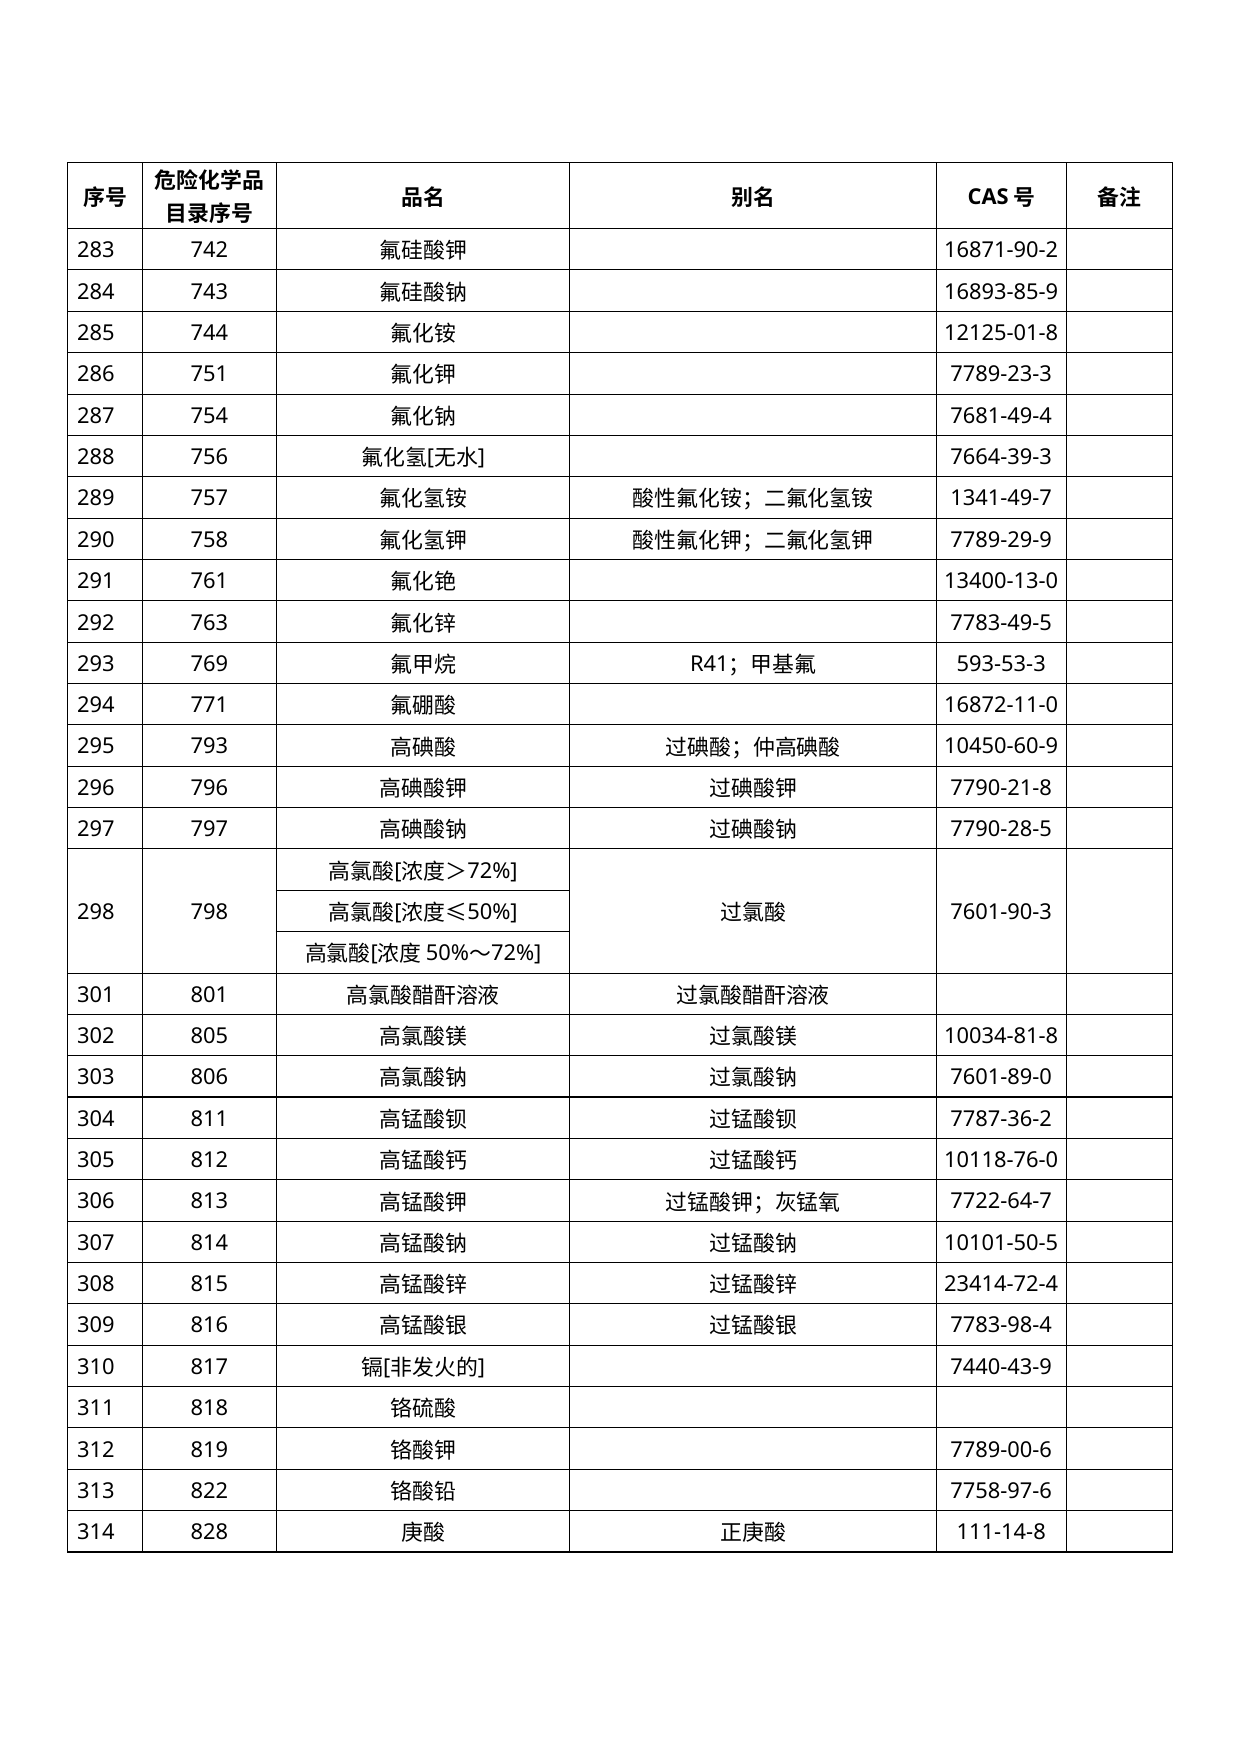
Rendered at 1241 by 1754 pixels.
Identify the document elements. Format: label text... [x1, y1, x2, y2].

table_cell 高锰酸锌 [277, 1263, 569, 1303]
table_cell 743 [143, 270, 276, 311]
table_cell 16871-90-2 [937, 229, 1066, 269]
table_cell 氟化锌 [277, 601, 569, 642]
table_cell 828 [143, 1511, 276, 1551]
table_cell [1067, 601, 1172, 642]
table_header 品名 [277, 163, 569, 228]
table_cell 23414-72-4 [937, 1263, 1066, 1303]
table_cell [1067, 1470, 1172, 1510]
table_cell 高锰酸银 [277, 1304, 569, 1344]
table_cell [1067, 1511, 1172, 1551]
table_cell [570, 601, 936, 642]
table_cell 高碘酸 [277, 725, 569, 766]
table_cell [570, 1346, 936, 1386]
table_cell [68, 643, 142, 683]
table_cell 818 [143, 1387, 276, 1427]
table_cell 769 [143, 643, 276, 683]
table_cell 593-53-3 [937, 643, 1066, 683]
table_header 备注 [1067, 163, 1172, 228]
table_cell [570, 684, 936, 724]
table_cell [570, 229, 936, 269]
table_cell 铬酸钾 [277, 1428, 569, 1469]
table_cell 过锰酸锌 [570, 1263, 936, 1303]
table_cell 镉[非发火的] [277, 1346, 569, 1386]
table_cell 7787-36-2 [937, 1098, 1066, 1138]
table_cell 761 [143, 560, 276, 600]
table_cell 过锰酸银 [570, 1304, 936, 1344]
table_cell [68, 974, 142, 1014]
table_cell [68, 1056, 142, 1096]
table_cell [68, 1222, 142, 1262]
table_cell [68, 1263, 142, 1303]
table_cell [68, 1139, 142, 1179]
table_cell 814 [143, 1222, 276, 1262]
table_cell [68, 1098, 142, 1138]
table_cell 铬硫酸 [277, 1387, 569, 1427]
table_cell [68, 312, 142, 352]
table_cell [1067, 1222, 1172, 1262]
table_cell 7601-90-3 [937, 849, 1066, 972]
table_cell 10101-50-5 [937, 1222, 1066, 1262]
table_header 别名 [570, 163, 936, 228]
table_cell 高碘酸钾 [277, 767, 569, 807]
table_cell 797 [143, 808, 276, 848]
table_cell 7789-29-9 [937, 519, 1066, 559]
table_cell 氟化钾 [277, 353, 569, 393]
table_cell [68, 601, 142, 642]
table_cell [570, 270, 936, 311]
table_cell 高锰酸钾 [277, 1180, 569, 1221]
table_cell 过碘酸钾 [570, 767, 936, 807]
table_cell [68, 270, 142, 311]
table_cell 7601-89-0 [937, 1056, 1066, 1096]
table_cell 811 [143, 1098, 276, 1138]
table_cell 7664-39-3 [937, 436, 1066, 476]
table_cell 高氯酸钠 [277, 1056, 569, 1096]
table_cell [68, 1428, 142, 1469]
table_cell [68, 1346, 142, 1386]
table_cell [570, 1428, 936, 1469]
table_cell [68, 560, 142, 600]
table_cell 高氯酸醋酐溶液 [277, 974, 569, 1014]
table_cell 757 [143, 477, 276, 517]
table_cell [1067, 395, 1172, 435]
table_cell 铬酸铅 [277, 1470, 569, 1510]
table_cell [1067, 270, 1172, 311]
table_cell [68, 725, 142, 766]
table_cell 过锰酸钠 [570, 1222, 936, 1262]
table_cell 1341-49-7 [937, 477, 1066, 517]
table_cell [1067, 1263, 1172, 1303]
table_cell 813 [143, 1180, 276, 1221]
table_cell 751 [143, 353, 276, 393]
table_cell 高氯酸[浓度＞72%] [277, 849, 569, 890]
table_cell [1067, 560, 1172, 600]
table_cell 过氯酸醋酐溶液 [570, 974, 936, 1014]
table_cell 氟硅酸钾 [277, 229, 569, 269]
table_cell 过碘酸钠 [570, 808, 936, 848]
table_cell [937, 1387, 1066, 1427]
table_cell 7789-23-3 [937, 353, 1066, 393]
table_cell 庚酸 [277, 1511, 569, 1551]
table_cell 7783-49-5 [937, 601, 1066, 642]
table_cell 763 [143, 601, 276, 642]
table_cell 742 [143, 229, 276, 269]
table_cell [1067, 312, 1172, 352]
table_cell 酸性氟化钾；二氟化氢钾 [570, 519, 936, 559]
table_cell [1067, 1428, 1172, 1469]
table_cell 798 [143, 849, 276, 972]
table_cell [1067, 1346, 1172, 1386]
table_cell 高锰酸钡 [277, 1098, 569, 1138]
table_cell 过碘酸；仲高碘酸 [570, 725, 936, 766]
table_cell 氟硼酸 [277, 684, 569, 724]
table_cell [68, 1015, 142, 1055]
table_cell 13400-13-0 [937, 560, 1066, 600]
table_cell [570, 312, 936, 352]
table_cell [68, 849, 142, 972]
table_cell 16872-11-0 [937, 684, 1066, 724]
table_cell [570, 1470, 936, 1510]
table_cell 10034-81-8 [937, 1015, 1066, 1055]
table_cell [68, 1470, 142, 1510]
table_cell [1067, 1056, 1172, 1096]
table_cell 氟甲烷 [277, 643, 569, 683]
table_cell 氟硅酸钠 [277, 270, 569, 311]
table_cell 10118-76-0 [937, 1139, 1066, 1179]
table_cell 817 [143, 1346, 276, 1386]
table_cell [570, 436, 936, 476]
table_cell 756 [143, 436, 276, 476]
table_cell [1067, 1180, 1172, 1221]
table_cell [1067, 974, 1172, 1014]
table_cell [1067, 436, 1172, 476]
table_cell [68, 519, 142, 559]
table_cell [1067, 684, 1172, 724]
table_cell [68, 1387, 142, 1427]
table_cell [68, 767, 142, 807]
table_cell [1067, 229, 1172, 269]
table_cell [1067, 808, 1172, 848]
table_cell 793 [143, 725, 276, 766]
table_cell 过氯酸钠 [570, 1056, 936, 1096]
table_cell [68, 808, 142, 848]
table_cell 过锰酸钾；灰锰氧 [570, 1180, 936, 1221]
table_cell 7722-64-7 [937, 1180, 1066, 1221]
table_cell 806 [143, 1056, 276, 1096]
table_cell [68, 1511, 142, 1551]
table_cell 816 [143, 1304, 276, 1344]
table_cell 805 [143, 1015, 276, 1055]
table_cell 过锰酸钡 [570, 1098, 936, 1138]
table_cell 796 [143, 767, 276, 807]
table_cell [68, 395, 142, 435]
table_cell 高氯酸[浓度50%～72%] [277, 932, 569, 972]
table_cell [1067, 1098, 1172, 1138]
table_cell 氟化氢钾 [277, 519, 569, 559]
table_cell 758 [143, 519, 276, 559]
table_cell [1067, 1139, 1172, 1179]
table_cell [68, 229, 142, 269]
table_cell [1067, 849, 1172, 972]
table_cell [1067, 1015, 1172, 1055]
table_header 序号 [68, 163, 142, 228]
table_cell [1067, 725, 1172, 766]
table_cell 氟化氢铵 [277, 477, 569, 517]
table_cell 771 [143, 684, 276, 724]
table_cell R41；甲基氟 [570, 643, 936, 683]
table_cell 812 [143, 1139, 276, 1179]
table_cell [1067, 1387, 1172, 1427]
table_cell 过氯酸镁 [570, 1015, 936, 1055]
table_cell [68, 1304, 142, 1344]
table_cell [1067, 477, 1172, 517]
table_cell [570, 560, 936, 600]
table_cell 10450-60-9 [937, 725, 1066, 766]
table_cell 高氯酸[浓度≤50%] [277, 891, 569, 931]
table_cell 7758-97-6 [937, 1470, 1066, 1510]
table_cell 16893-85-9 [937, 270, 1066, 311]
table_cell [1067, 767, 1172, 807]
table_cell [570, 395, 936, 435]
table_cell 氟化铵 [277, 312, 569, 352]
table_cell [1067, 1304, 1172, 1344]
table_cell 高碘酸钠 [277, 808, 569, 848]
table_cell 822 [143, 1470, 276, 1510]
table_cell 744 [143, 312, 276, 352]
table_cell [1067, 519, 1172, 559]
table_cell 801 [143, 974, 276, 1014]
table_cell 12125-01-8 [937, 312, 1066, 352]
table_cell 754 [143, 395, 276, 435]
table_cell [570, 1387, 936, 1427]
table_header CAS号 [937, 163, 1066, 228]
table_cell [1067, 353, 1172, 393]
table_cell 高锰酸钙 [277, 1139, 569, 1179]
table_cell [1067, 643, 1172, 683]
table_cell [937, 974, 1066, 1014]
table_cell [68, 1180, 142, 1221]
table_cell 过氯酸 [570, 849, 936, 972]
table_cell 酸性氟化铵；二氟化氢铵 [570, 477, 936, 517]
table_cell 7789-00-6 [937, 1428, 1066, 1469]
table_cell 氟化钠 [277, 395, 569, 435]
table_cell 7783-98-4 [937, 1304, 1066, 1344]
table_cell 7440-43-9 [937, 1346, 1066, 1386]
table_cell 815 [143, 1263, 276, 1303]
table_cell 819 [143, 1428, 276, 1469]
table_cell [68, 436, 142, 476]
table_header 危险化学品目录序号 [143, 163, 276, 228]
table_cell 氟化铯 [277, 560, 569, 600]
table_cell 高锰酸钠 [277, 1222, 569, 1262]
table_cell 111-14-8 [937, 1511, 1066, 1551]
table_cell [570, 353, 936, 393]
table_cell [68, 353, 142, 393]
table_cell 7681-49-4 [937, 395, 1066, 435]
table_cell 高氯酸镁 [277, 1015, 569, 1055]
table_cell [68, 684, 142, 724]
table_cell 7790-21-8 [937, 767, 1066, 807]
table_cell 过锰酸钙 [570, 1139, 936, 1179]
table_cell 正庚酸 [570, 1511, 936, 1551]
table_cell 7790-28-5 [937, 808, 1066, 848]
table_cell 氟化氢[无水] [277, 436, 569, 476]
table_cell [68, 477, 142, 517]
